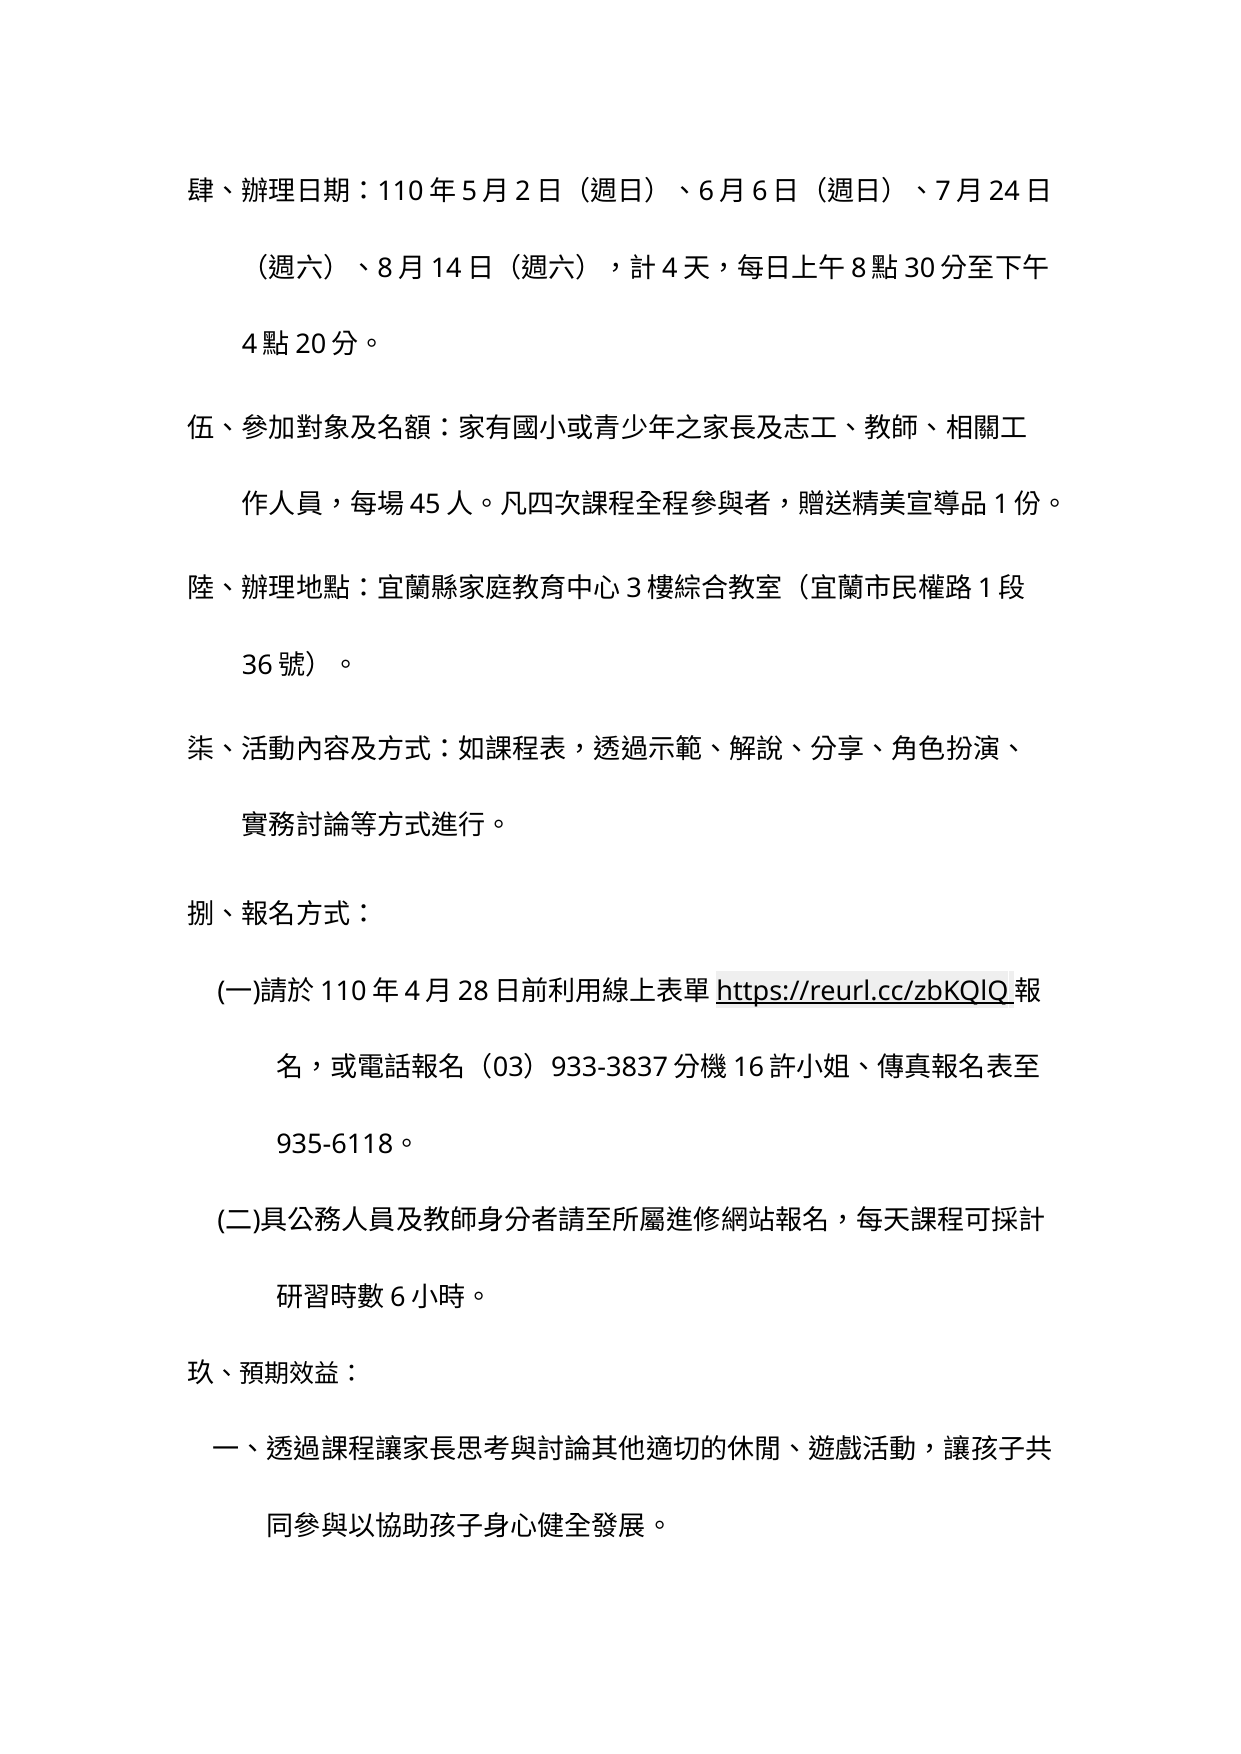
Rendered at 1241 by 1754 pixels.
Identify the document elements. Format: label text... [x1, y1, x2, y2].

text (二)具公務人員及教師身分者請至所屬進修網站報名，每天課程可採計研習時數6小時。 [217, 1179, 1053, 1332]
text 玖、預期效益： [187, 1332, 1053, 1409]
text 一、透過課程讓家長思考與討論其他適切的休閒、遊戲活動，讓孩子共同參與以協助孩子身心健全發展。 [212, 1409, 1053, 1562]
text 柒、活動內容及方式：如課程表，透過示範、解說、分享、角色扮演、實務討論等方式進行。 [187, 708, 1053, 861]
text 陸、辦理地點：宜蘭縣家庭教育中心3樓綜合教室（宜蘭市民權路1段36號）。 [187, 548, 1053, 701]
text 捌、報名方式： [187, 874, 1053, 950]
text 肆、辦理日期：110年5月2日（週日）、6月6日（週日）、7月24日（週六）、8月14日（週六），計4天，每日上午8點30分至下午4點20分。 [187, 151, 1053, 380]
text 伍、參加對象及名額：家有國小或青少年之家長及志工、教師、相關工作人員，每場45人。凡四次課程全程參與者，贈送精美宣導品1份。 [187, 387, 1053, 540]
text (一)請於110年4月28日前利用線上表單https://reurl.cc/zbKQlQ報名，或電話報名（03）933-3837分機16許小姐、傳真報名表至935-6118。 [217, 950, 1053, 1179]
